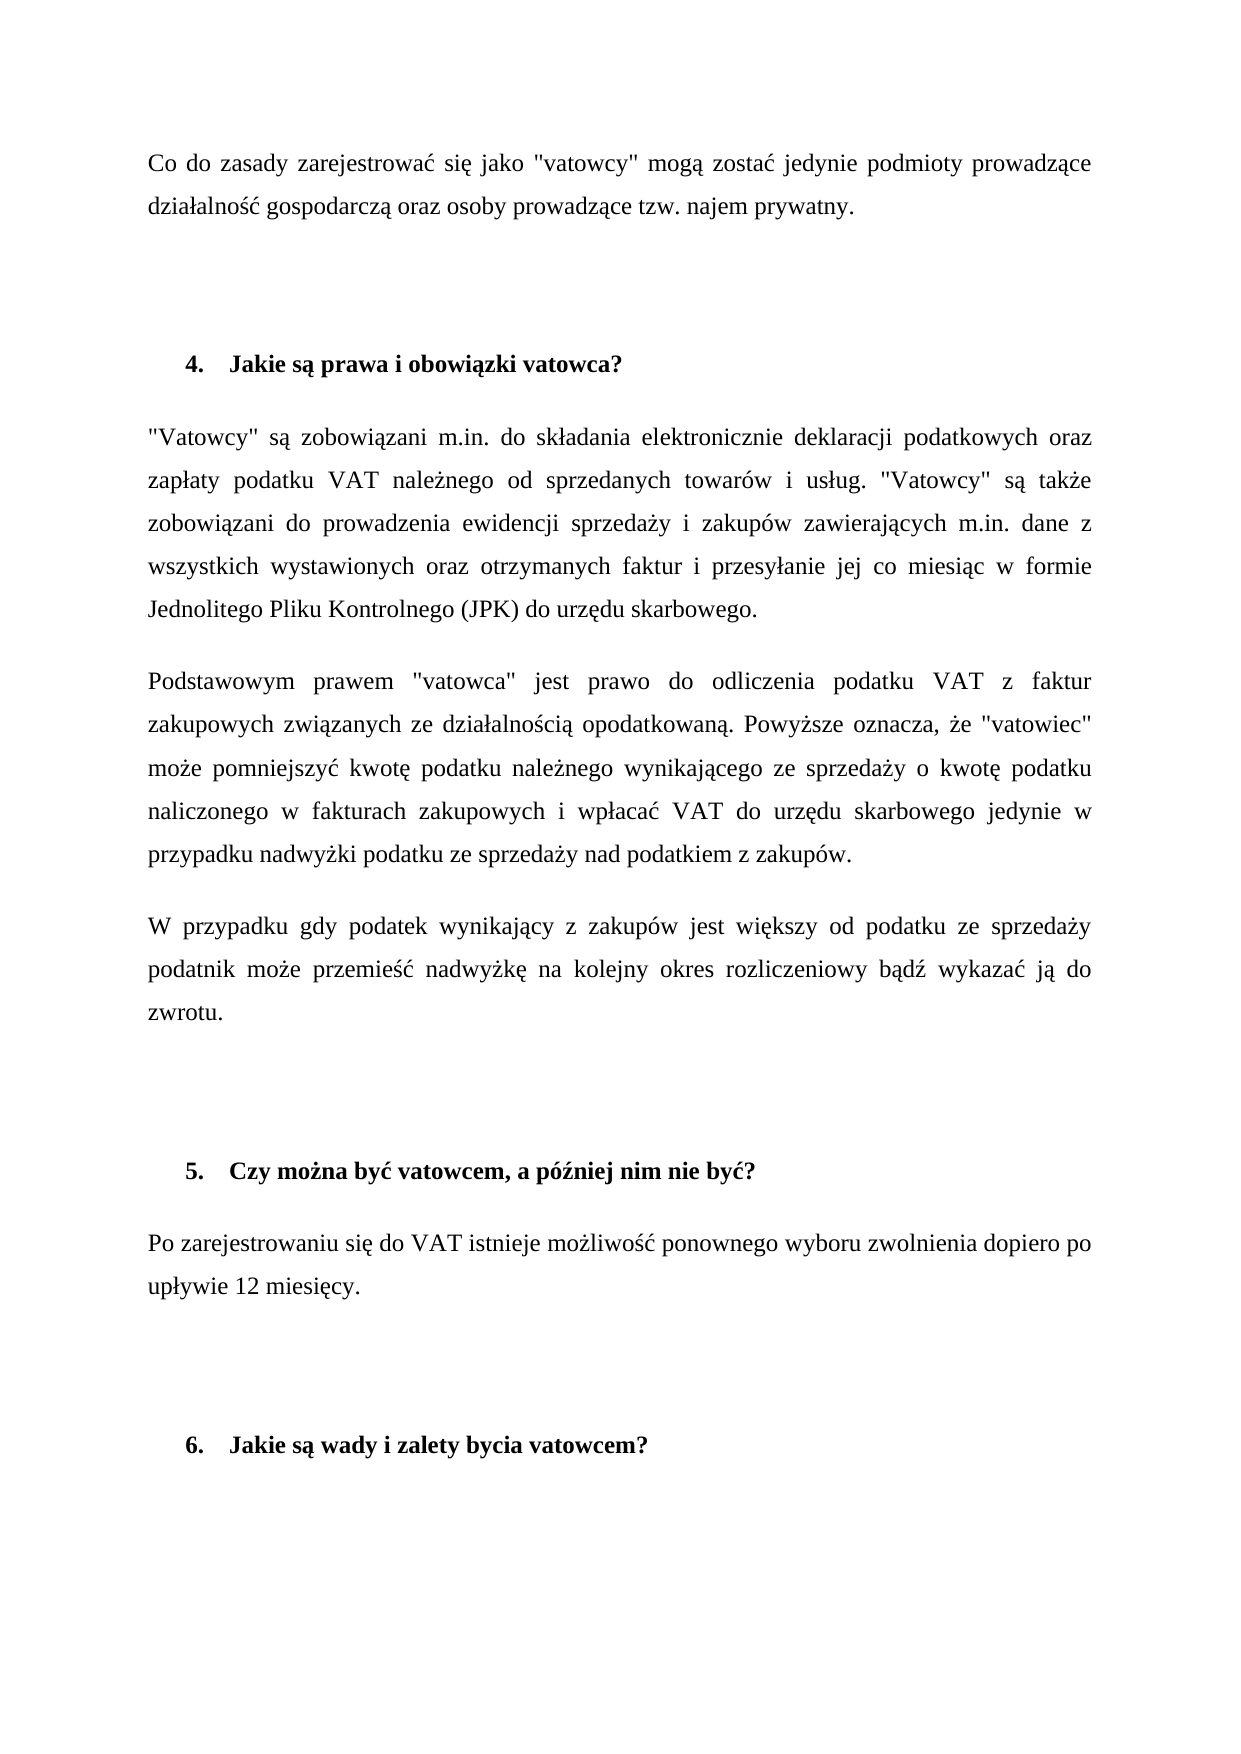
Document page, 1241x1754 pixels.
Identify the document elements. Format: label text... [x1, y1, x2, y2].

text Po zarejestrowaniu się do VAT istnieje możliwość ponownego wyboru zwolnienia dopiero po upływie 12 miesięcy. [148, 1228, 1093, 1300]
text Podstawowym prawem "vatowca" jest prawo do odliczenia podatku VAT z faktur zakupowych związanych ze działalnością opodatkowaną. Powyższe oznacza, że "vatowiec" może pomniejszyć kwotę podatku należnego wynikającego ze sprzedaży o kwotę podatku naliczonego w fakturach zakupowych i wpłacać VAT do urzędu skarbowego jedynie w przypadku nadwyżki podatku ze sprzedaży nad podatkiem z zakupów. [148, 666, 1093, 868]
text 6. Jakie są wady i zalety bycia vatowcem? [185, 1387, 1093, 1545]
text Co do zasady zarejestrować się jako "vatowcy" mogą zostać jedynie podmioty prowadzące działalność gospodarczą oraz osoby prowadzące tzw. najem prywatny. [148, 148, 1093, 219]
text 4. Jakie są prawa i obowiązki vatowca? [185, 306, 1093, 378]
text W przypadku gdy podatek wynikający z zakupów jest większy od podatku ze sprzedaży podatnik może przemieść nadwyżkę na kolejny okres rozliczeniowy bądź wykazać ją do zwrotu. [148, 911, 1093, 1026]
text "Vatowcy" są zobowiązani m.in. do składania elektronicznie deklaracji podatkowych oraz zapłaty podatku VAT należnego od sprzedanych towarów i usług. "Vatowcy" są także zobowiązani do prowadzenia ewidencji sprzedaży i zakupów zawierających m.in. dane z wszystkich wystawionych oraz otrzymanych faktur i przesyłanie jej co miesiąc w formie Jednolitego Pliku Kontrolnego (JPK) do urzędu skarbowego. [148, 422, 1093, 623]
text 5. Czy można być vatowcem, a później nim nie być? [185, 1113, 1093, 1185]
